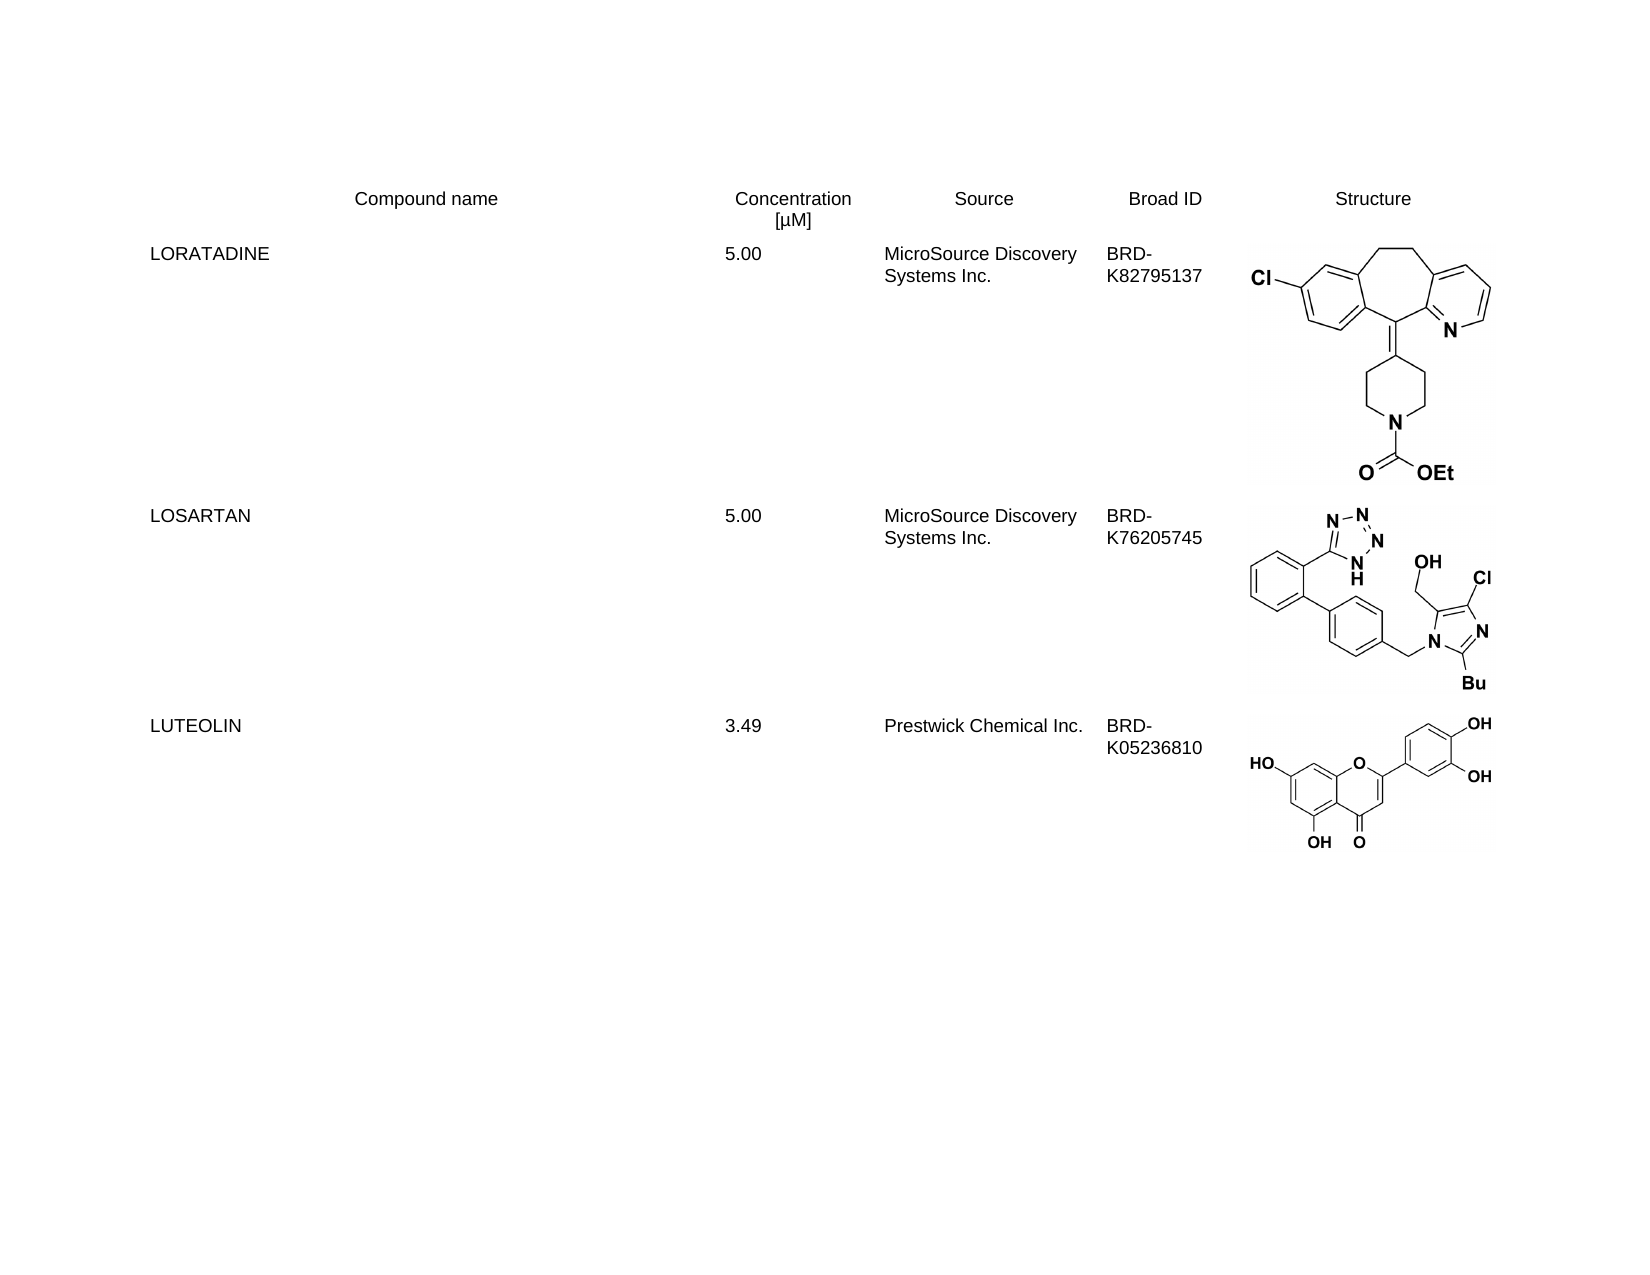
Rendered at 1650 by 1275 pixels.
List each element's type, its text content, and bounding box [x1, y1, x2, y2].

table_cell 5.00 [714, 243, 873, 505]
picture [1246, 714, 1496, 852]
table_cell BRD-K82795137 [1095, 243, 1235, 505]
table_header Broad ID [1095, 188, 1235, 243]
picture [1246, 243, 1496, 485]
table_header Concentration [µM] [714, 188, 873, 243]
table_header Compound name [139, 188, 714, 243]
table_cell 3.49 [714, 715, 873, 873]
table_cell LORATADINE [139, 243, 714, 505]
table_cell [1235, 505, 1511, 715]
table_cell [1235, 715, 1511, 873]
table_cell BRD-K05236810 [1095, 715, 1235, 873]
table_cell BRD-K76205745 [1095, 505, 1235, 715]
picture [1246, 505, 1496, 694]
table_cell [1235, 243, 1511, 505]
table_cell 5.00 [714, 505, 873, 715]
table_cell LOSARTAN [139, 505, 714, 715]
table_cell MicroSource Discovery Systems Inc. [873, 243, 1095, 505]
table_header Structure [1235, 188, 1511, 243]
table_cell MicroSource Discovery Systems Inc. [873, 505, 1095, 715]
table_cell Prestwick Chemical Inc. [873, 715, 1095, 873]
table_cell LUTEOLIN [139, 715, 714, 873]
table_header Source [873, 188, 1095, 243]
